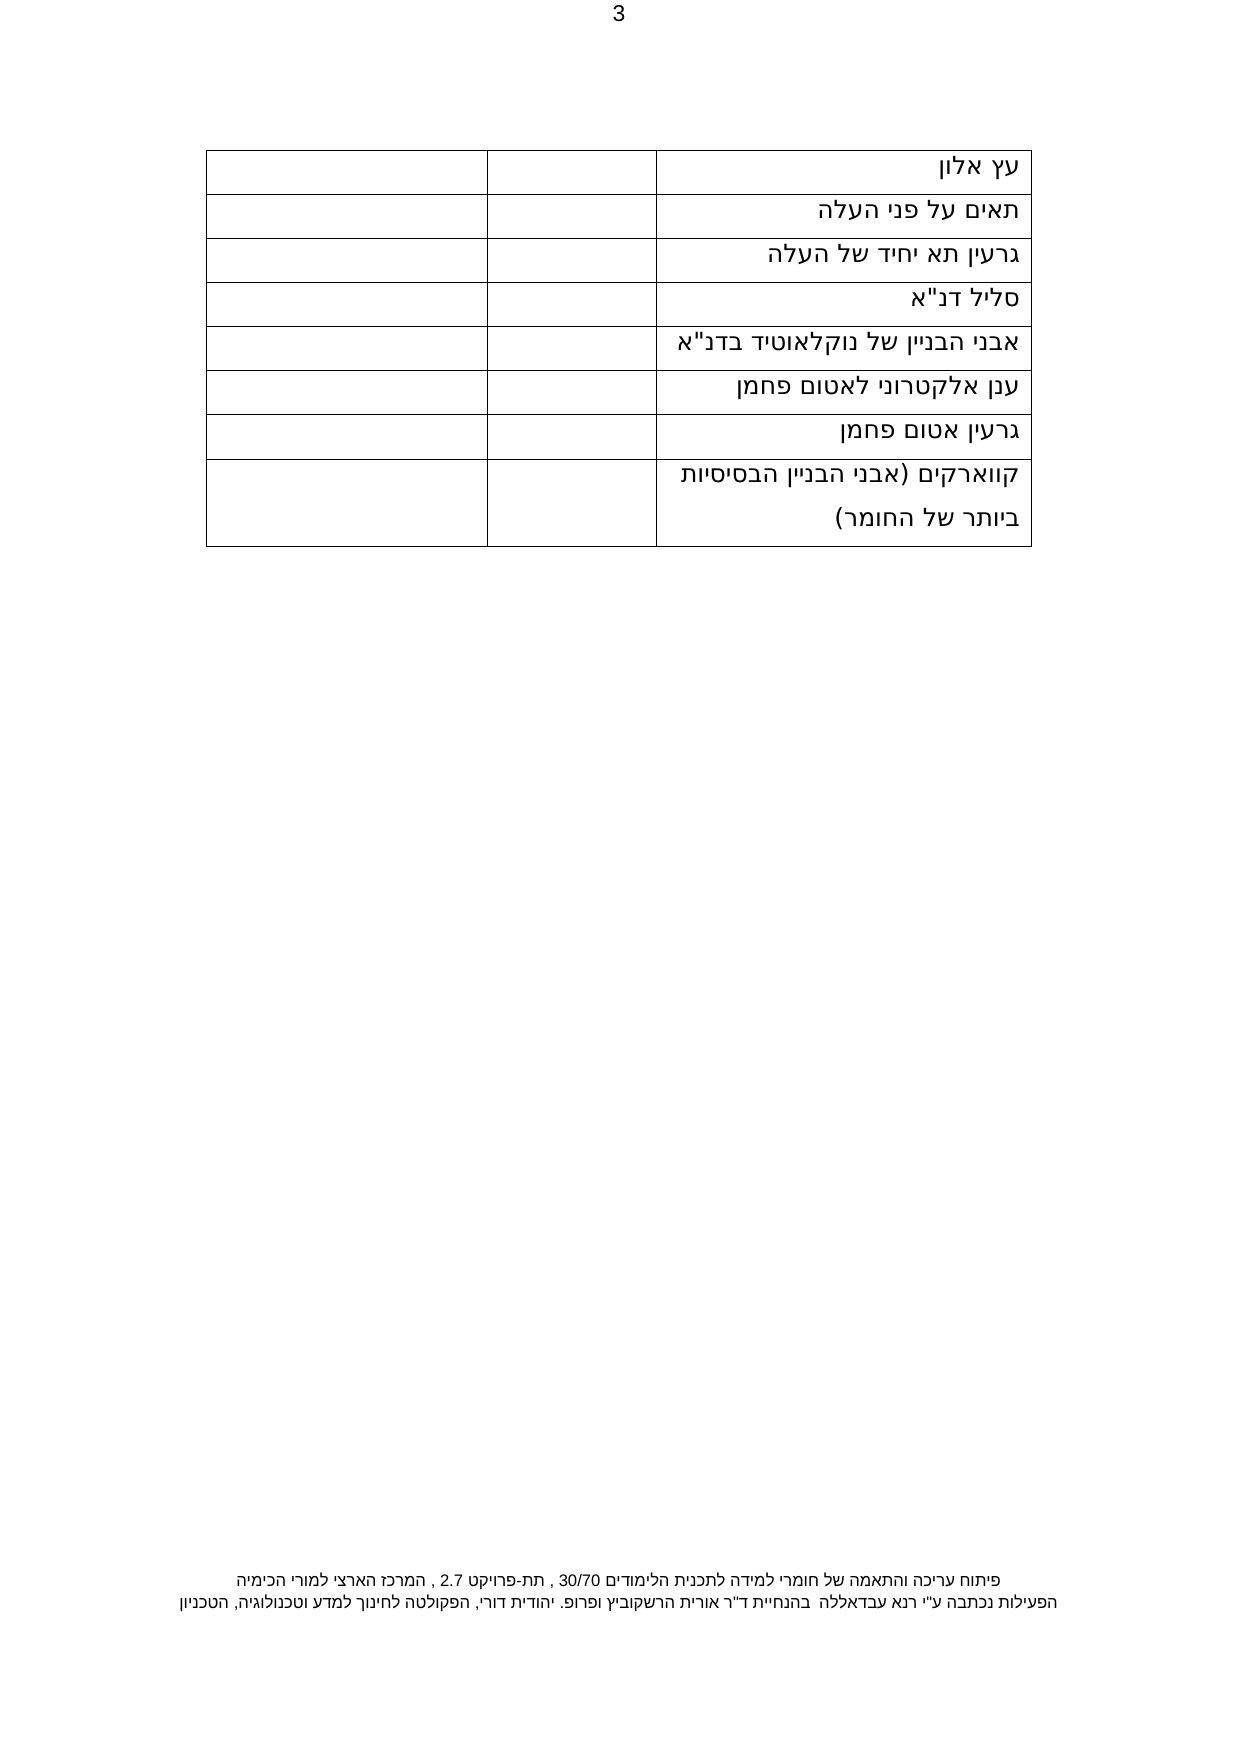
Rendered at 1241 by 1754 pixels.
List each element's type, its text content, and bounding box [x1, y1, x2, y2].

table_cell [488, 460, 656, 546]
table_cell [207, 415, 487, 458]
table_cell [207, 239, 487, 282]
table_cell [488, 195, 656, 238]
table_cell [488, 151, 656, 194]
table_cell [488, 415, 656, 458]
table_cell [488, 327, 656, 370]
table_cell עץ אלון [657, 151, 1031, 194]
table_cell [207, 151, 487, 194]
table_cell קווארקים (אבני הבניין הבסיסיות ביותר של החומר) [657, 460, 1031, 546]
table_cell גרעין אטום פחמן [657, 415, 1031, 458]
table_cell [488, 239, 656, 282]
table_cell סליל דנ"א [657, 283, 1031, 326]
table_cell תאים על פני העלה [657, 195, 1031, 238]
table_cell [207, 283, 487, 326]
table_cell גרעין תא יחיד של העלה [657, 239, 1031, 282]
table_cell ענן אלקטרוני לאטום פחמן [657, 371, 1031, 414]
table_cell [488, 283, 656, 326]
table_cell אבני הבניין של נוקלאוטיד בדנ"א [657, 327, 1031, 370]
table_cell [207, 195, 487, 238]
table_cell [207, 371, 487, 414]
table_cell [488, 371, 656, 414]
table_cell [207, 460, 487, 546]
table_cell [207, 327, 487, 370]
